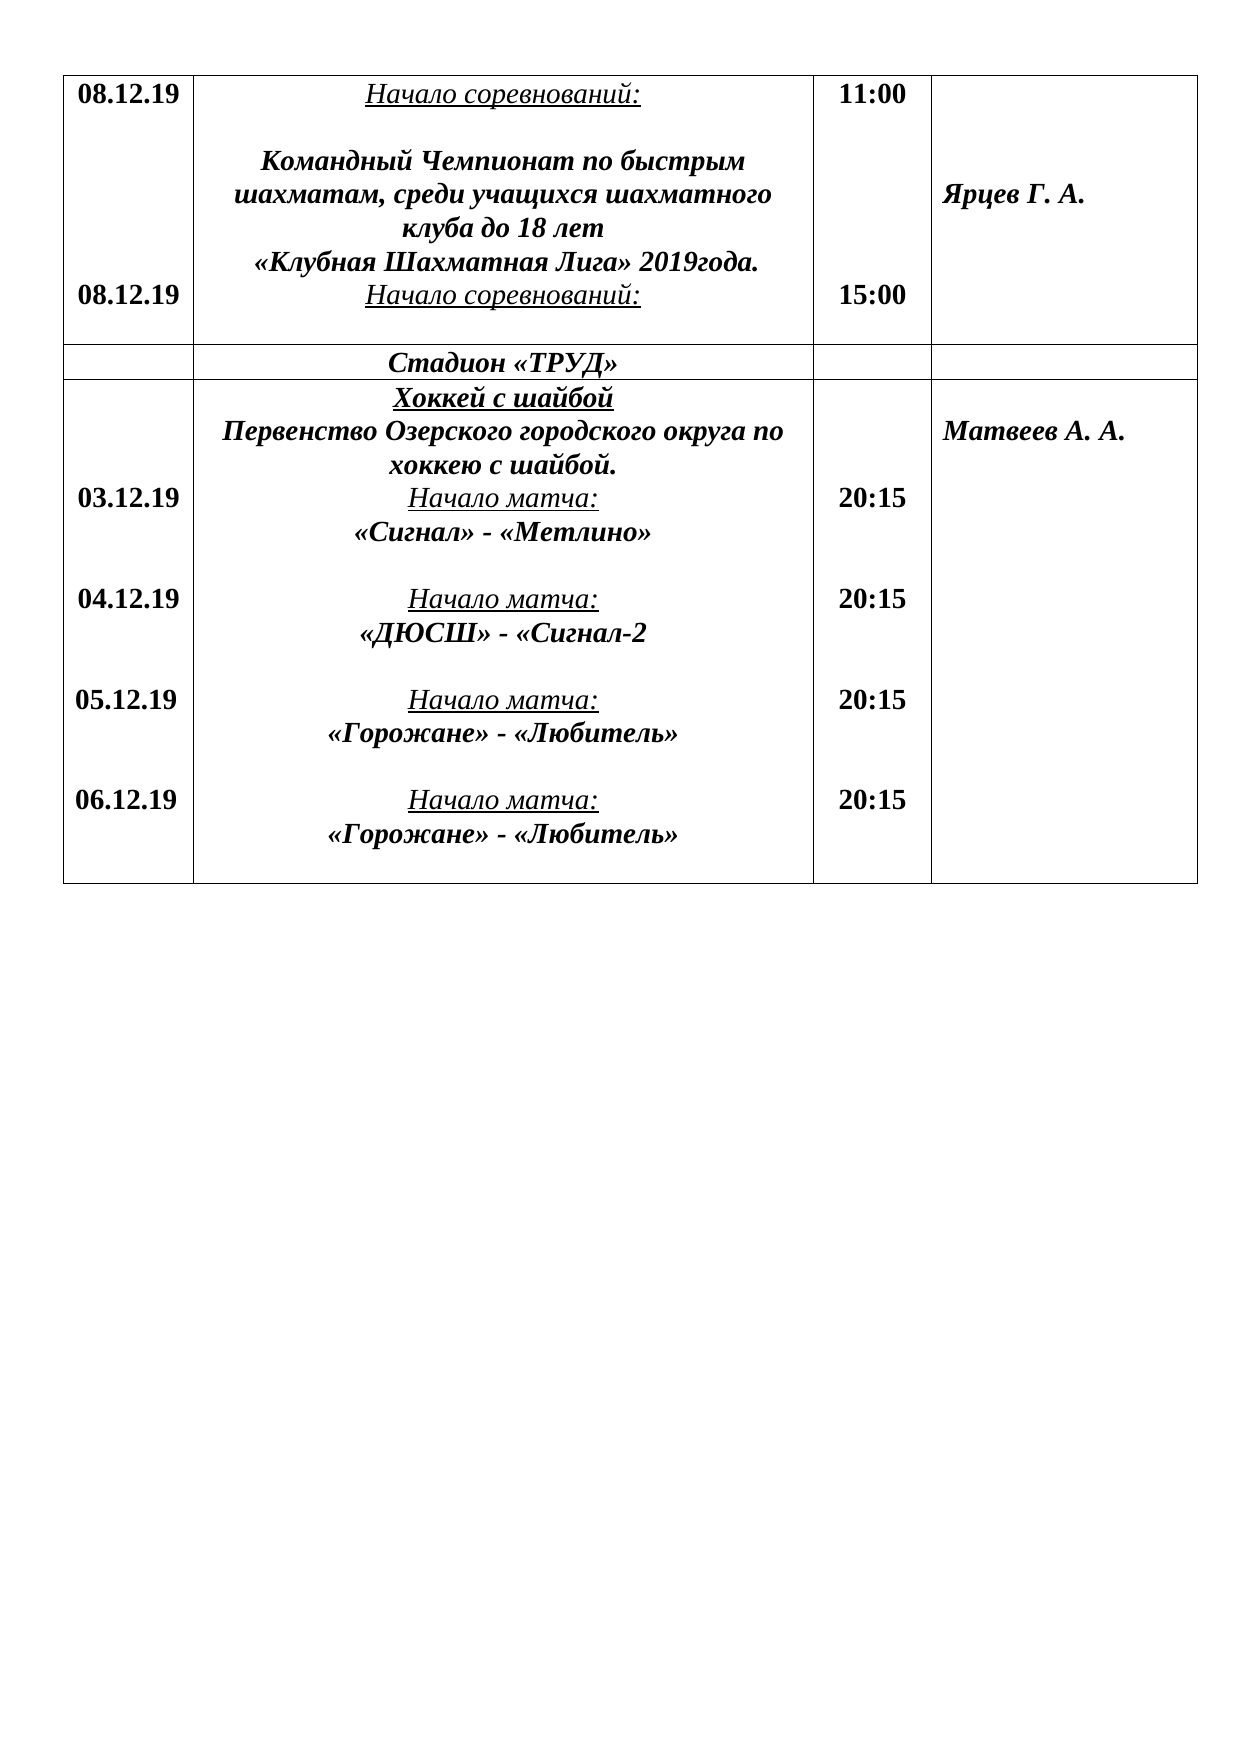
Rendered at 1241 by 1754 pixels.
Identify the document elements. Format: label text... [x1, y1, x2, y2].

table_cell [814, 345, 931, 379]
table_cell 03.12.19 04.12.19 05.12.19 06.12.19 [64, 380, 193, 883]
table_cell 18:30 11:00 15:00 [814, 76, 931, 344]
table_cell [932, 76, 1197, 344]
table_cell [64, 345, 193, 379]
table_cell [194, 76, 813, 344]
table_cell [932, 345, 1197, 379]
table_cell 20:15 20:15 20:15 20:15 [814, 380, 931, 883]
table_cell Хоккей с шайбой Первенство Озерского городского округа по хоккею с шайбой. Начало матча: «Сигнал» - «Метлино» Начало матча: «ДЮСШ» - «Сигнал-2 Начало матча: «Горожане» - «Любитель» Начало матча: «Горожане» - «Любитель» [194, 380, 813, 883]
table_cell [64, 76, 193, 344]
table_cell Стадион «ТРУД» [194, 345, 813, 379]
table_cell Матвеев А. А. [932, 380, 1197, 883]
